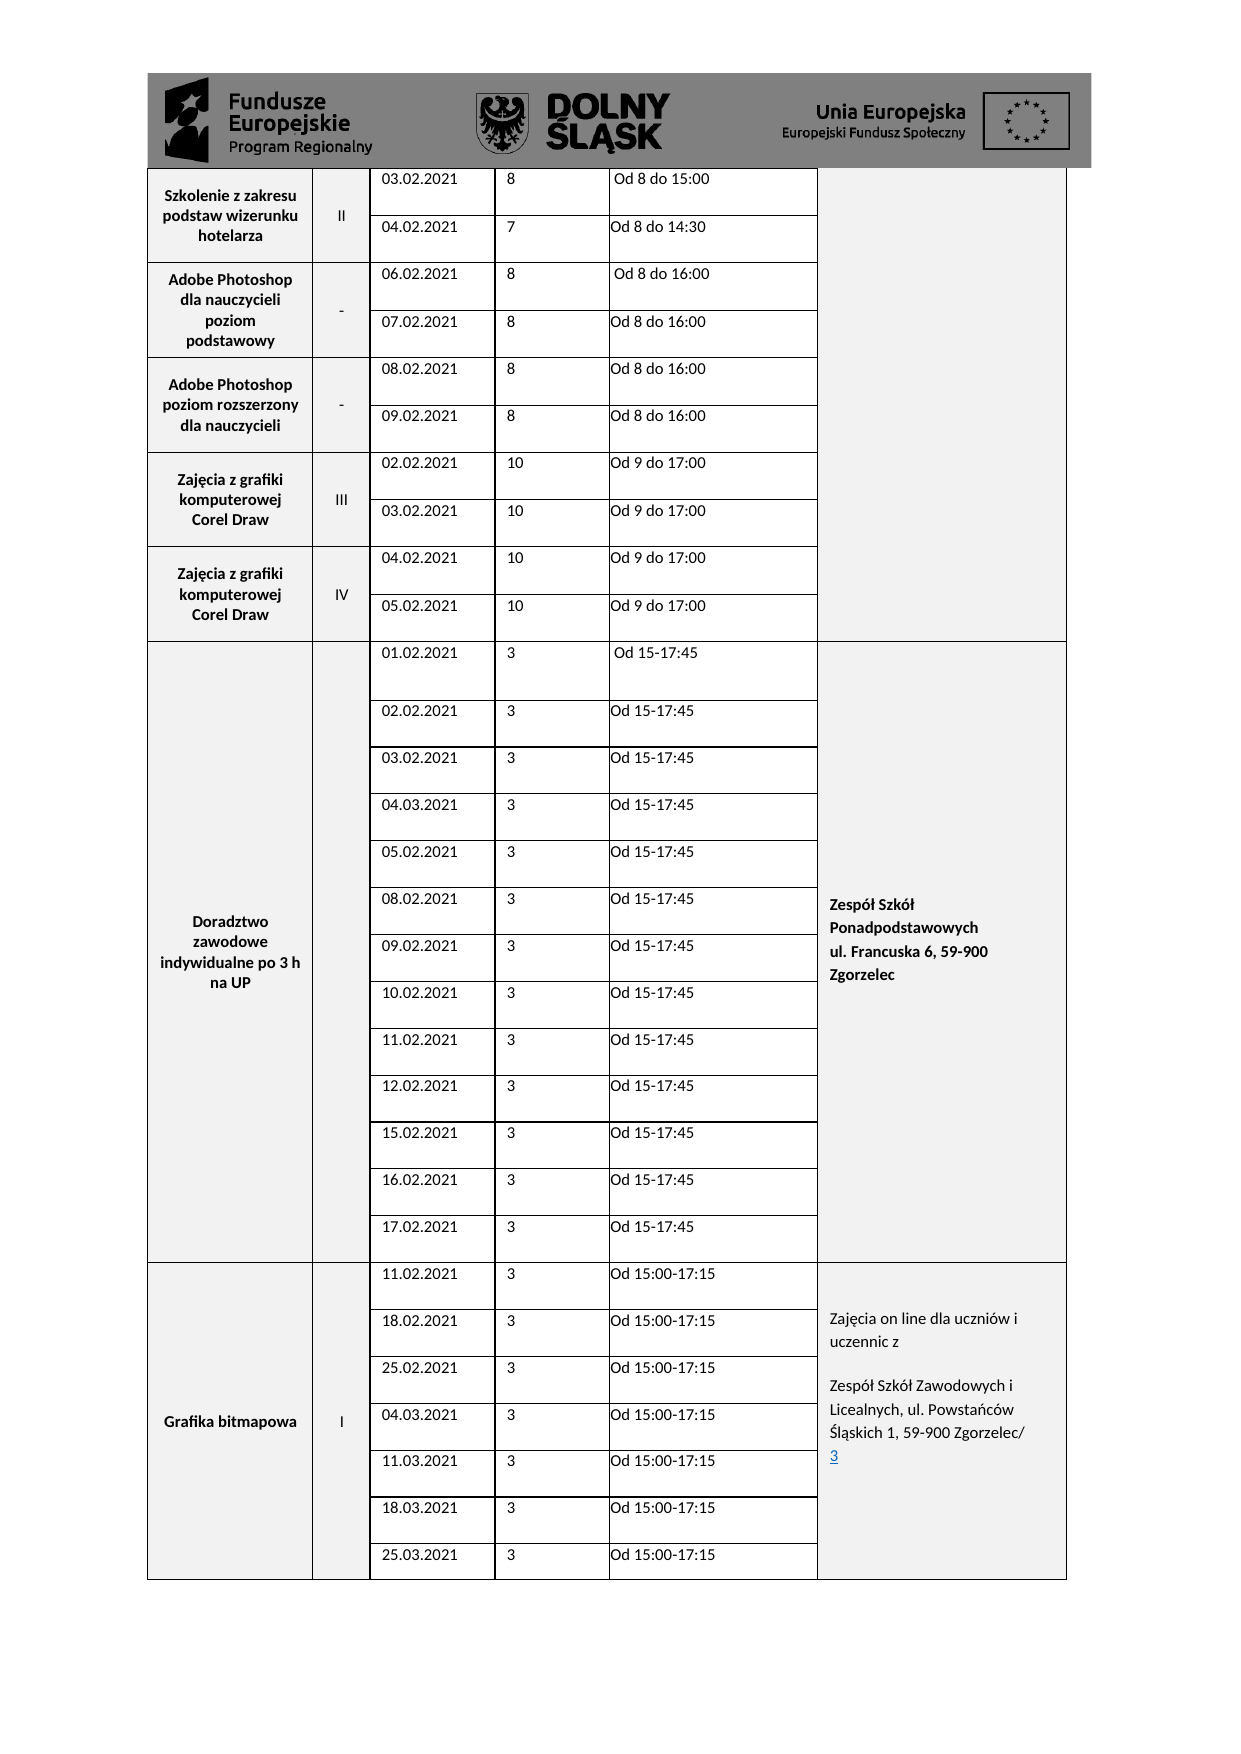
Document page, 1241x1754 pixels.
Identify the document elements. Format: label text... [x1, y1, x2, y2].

table_cell IV [313, 547, 369, 641]
table_cell Adobe Photoshop dla nauczycieli poziom podstawowy [148, 263, 312, 357]
table_cell Od 8 do 16:00 [610, 358, 817, 405]
table_cell 09.02.2021 [371, 406, 494, 452]
table_cell Od 15-17:45 [610, 794, 817, 840]
table_cell 10 [496, 547, 609, 594]
table_cell 08.02.2021 [371, 358, 494, 405]
table_cell 8 [496, 263, 609, 310]
table_cell Zajęcia z grafiki komputerowej Corel Draw [148, 453, 312, 546]
table_cell 8 [496, 358, 609, 405]
table_cell 04.02.2021 [371, 216, 494, 262]
table_cell 03.02.2021 [371, 500, 494, 546]
table_cell 25.03.2021 [371, 1544, 494, 1579]
table_cell 10 [496, 595, 609, 641]
table_cell Od 15-17:45 [610, 1169, 817, 1215]
table_cell 17.02.2021 [371, 1216, 494, 1262]
table_cell 18.03.2021 [371, 1498, 494, 1543]
table_cell 3 [496, 748, 609, 793]
table_cell 3 [496, 1169, 609, 1215]
table_cell 3 [496, 1123, 609, 1168]
table_cell 3 [496, 1263, 609, 1309]
table_cell 3 [496, 888, 609, 934]
table_cell Szkolenie z zakresu podstaw wizerunku hotelarza [148, 169, 312, 262]
table_cell 3 [496, 1029, 609, 1074]
table_cell 04.03.2021 [371, 794, 494, 840]
table_cell I [313, 1263, 369, 1579]
table_cell - [313, 358, 369, 452]
table_cell [313, 642, 369, 1262]
table_cell Od 15:00-17:15 [610, 1404, 817, 1449]
table_cell 11.02.2021 [371, 1029, 494, 1074]
table_cell Od 15:00-17:15 [610, 1544, 817, 1579]
table_cell Adobe Photoshop poziom rozszerzony dla nauczycieli [148, 358, 312, 452]
table_cell 05.02.2021 [371, 595, 494, 641]
table_cell 04.03.2021 [371, 1404, 494, 1449]
table_cell 3 [496, 642, 609, 699]
table_cell 08.02.2021 [371, 888, 494, 934]
table_cell 11.02.2021 [371, 1263, 494, 1309]
table_cell Od 8 do 16:00 [610, 406, 817, 452]
table_cell Od 9 do 17:00 [610, 500, 817, 546]
table_cell Od 15-17:45 [610, 1029, 817, 1074]
table_cell 15.02.2021 [371, 1123, 494, 1168]
table_cell Od 15:00-17:15 [610, 1451, 817, 1496]
table_cell 8 [496, 169, 609, 215]
table_cell Od 8 do 15:00 [610, 169, 817, 215]
table_cell 09.02.2021 [371, 935, 494, 981]
table_cell 3 [496, 1544, 609, 1579]
table_cell 3 [496, 982, 609, 1028]
table_cell Od 15-17:45 [610, 935, 817, 981]
table_cell Od 15-17:45 [610, 1216, 817, 1262]
table_cell 3 [496, 794, 609, 840]
table_cell Od 15:00-17:15 [610, 1357, 817, 1403]
table_cell 02.02.2021 [371, 701, 494, 746]
table_cell Od 9 do 17:00 [610, 453, 817, 499]
table_cell Od 15-17:45 [610, 982, 817, 1028]
table_cell II [313, 169, 369, 262]
table_cell 8 [496, 406, 609, 452]
table_cell 12.02.2021 [371, 1076, 494, 1121]
table_cell Zajęcia z grafiki komputerowej Corel Draw [148, 547, 312, 641]
table_cell Od 15-17:45 [610, 888, 817, 934]
table_cell 05.02.2021 [371, 841, 494, 887]
table_cell Od 15-17:45 [610, 701, 817, 746]
table_cell 3 [496, 1357, 609, 1403]
table_cell Od 15:00-17:15 [610, 1498, 817, 1543]
table_cell 02.02.2021 [371, 453, 494, 499]
table_cell - [313, 263, 369, 357]
table_cell Od 15-17:45 [610, 1076, 817, 1121]
table_cell Zespół Szkół Ponadpodstawowych ul. Francuska 6, 59-900 Zgorzelec [818, 642, 1066, 1262]
table_cell Grafika bitmapowa [148, 1263, 312, 1579]
table_cell 10 [496, 500, 609, 546]
table_cell 3 [496, 1451, 609, 1496]
table_cell Zajęcia on line dla uczniów i uczennic z Zespół Szkół Zawodowych i Licealnych, ul. Powstańców Śląskich 1, 59-900 Zgorzelec/ 3 [818, 1263, 1066, 1579]
table_cell Od 9 do 17:00 [610, 547, 817, 594]
table_cell III [313, 453, 369, 546]
table_cell 16.02.2021 [371, 1169, 494, 1215]
table_cell 03.02.2021 [371, 169, 494, 215]
table_cell 03.02.2021 [371, 748, 494, 793]
table_cell 3 [496, 841, 609, 887]
table_cell 3 [496, 1310, 609, 1356]
table_cell 3 [496, 935, 609, 981]
table_cell Od 15-17:45 [610, 1123, 817, 1168]
table_cell 3 [496, 1216, 609, 1262]
table_cell 10.02.2021 [371, 982, 494, 1028]
table_cell Od 8 do 16:00 [610, 311, 817, 357]
table_cell 11.03.2021 [371, 1451, 494, 1496]
table_cell 01.02.2021 [371, 642, 494, 699]
table_cell 10 [496, 453, 609, 499]
table_cell Od 15-17:45 [610, 841, 817, 887]
table_cell 18.02.2021 [371, 1310, 494, 1356]
table_cell Doradztwo zawodowe indywidualne po 3 h na UP [148, 642, 312, 1262]
table_cell 3 [496, 1404, 609, 1449]
table_cell 8 [496, 311, 609, 357]
table_cell 25.02.2021 [371, 1357, 494, 1403]
table_cell Od 15:00-17:15 [610, 1263, 817, 1309]
table_cell Od 15:00-17:15 [610, 1310, 817, 1356]
table_cell 3 [496, 701, 609, 746]
table_cell 07.02.2021 [371, 311, 494, 357]
table_cell 3 [496, 1076, 609, 1121]
table_cell 04.02.2021 [371, 547, 494, 594]
table_cell 7 [496, 216, 609, 262]
table_cell Od 8 do 14:30 [610, 216, 817, 262]
table_cell Od 8 do 16:00 [610, 263, 817, 310]
table_cell 3 [496, 1498, 609, 1543]
table_cell Od 15-17:45 [610, 748, 817, 793]
table_cell Od 15-17:45 [610, 642, 817, 699]
table_cell Od 9 do 17:00 [610, 595, 817, 641]
table_cell 06.02.2021 [371, 263, 494, 310]
